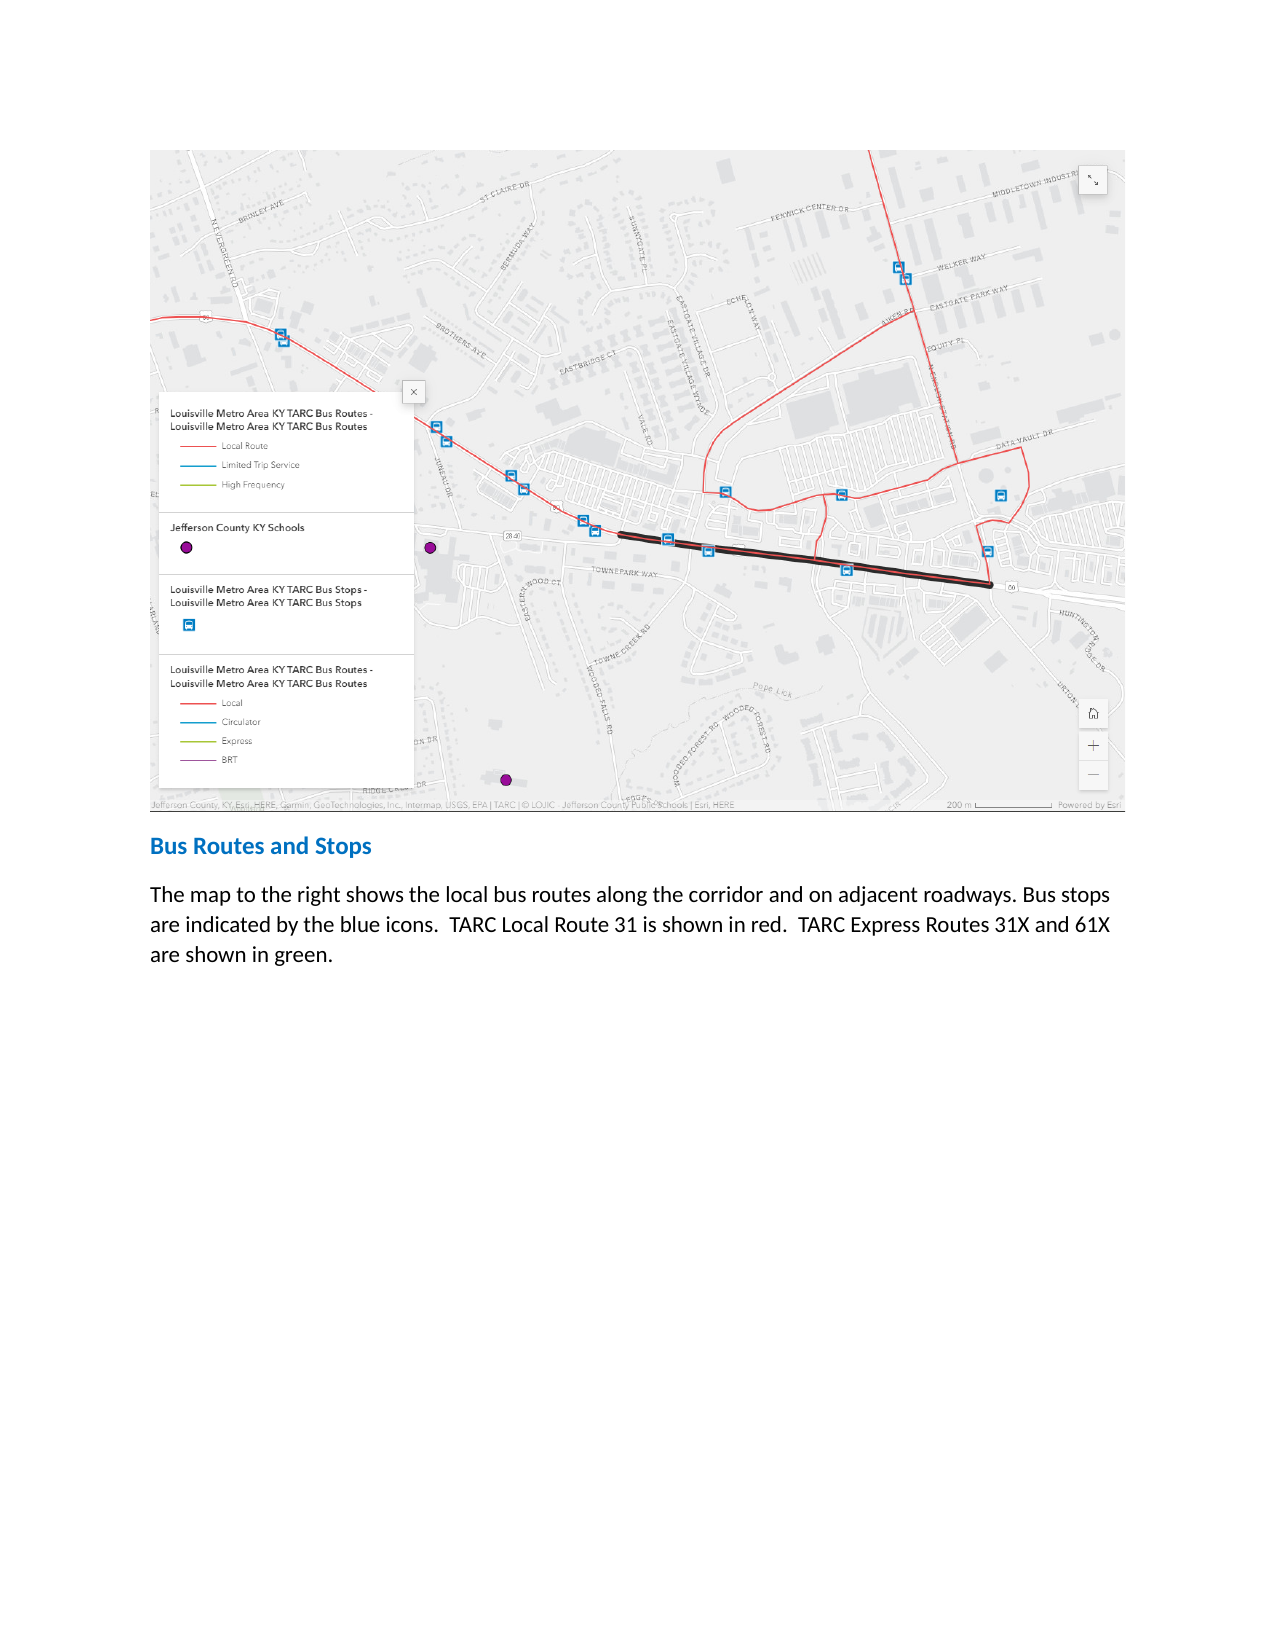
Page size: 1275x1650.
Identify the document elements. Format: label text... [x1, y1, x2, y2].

text The map to the right shows the local bus routes along the corridor and on adjacent roadways. Bus stops are indicated by the blue icons. TARC Local Route 31 is shown in red. TARC Express Routes 31X and 61X are shown in green. [150, 880, 1125, 968]
picture [150, 150, 1125, 812]
text Bus Routes and Stops [150, 831, 1125, 861]
